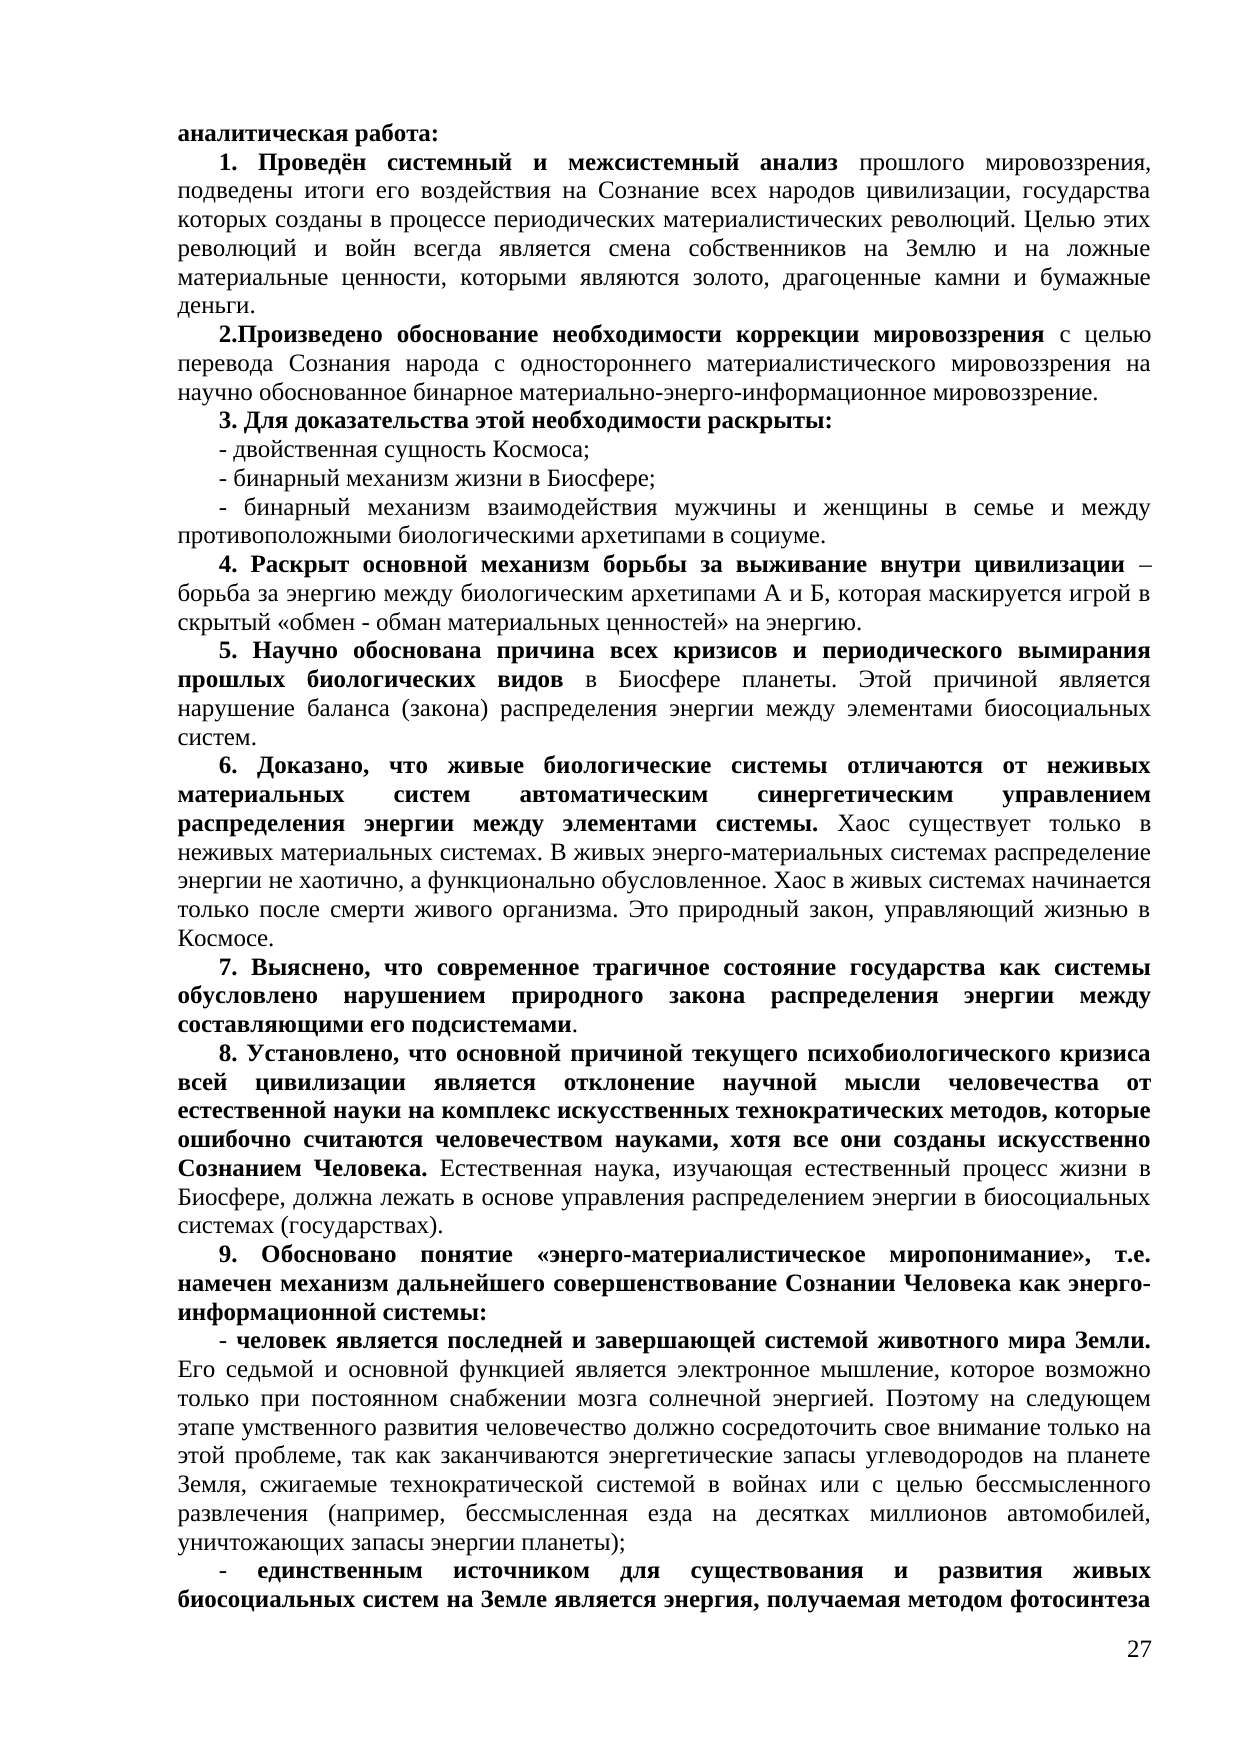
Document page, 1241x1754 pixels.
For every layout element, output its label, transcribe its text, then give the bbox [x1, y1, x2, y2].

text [177, 118, 1152, 147]
text 1. Проведён системный и межсистемный анализ прошлого мировоззрения, подведены итоги его воздействия на Сознание всех народов цивилизации, государства которых созданы в процессе периодических материалистических революций. Целью этих революций и войн всегда является смена собственников на Землю и на ложные материальные ценности, которыми являются золото, драгоценные камни и бумажные деньги. [177, 147, 1152, 319]
text 6. Доказано, что живые биологические системы отличаются от неживых материальных систем автоматическим синергетическим управлением распределения энергии между элементами системы. Хаос существует только в неживых материальных системах. В живых энерго-материальных системах распределение энергии не хаотично, а функционально обусловленное. Хаос в живых системах начинается только после смерти живого организма. Это природный закон, управляющий жизнью в Космосе. [177, 751, 1152, 952]
text - бинарный механизм взаимодействия мужчины и женщины в семье и между противоположными биологическими архетипами в социуме. [177, 492, 1152, 549]
text 7. Выяснено, что современное трагичное состояние государства как системы обусловлено нарушением природного закона распределения энергии между составляющими его подсистемами. [177, 952, 1152, 1038]
text 5. Научно обоснована причина всех кризисов и периодического вымирания прошлых биологических видов в Биосфере планеты. Этой причиной является нарушение баланса (закона) распределения энергии между элементами биосоциальных систем. [177, 636, 1152, 751]
text - двойственная сущность Космоса; [177, 434, 1152, 463]
text 4. Раскрыт основной механизм борьбы за выживание внутри цивилизации – борьба за энергию между биологическим архетипами А и Б, которая маскируется игрой в скрытый «обмен - обман материальных ценностей» на энергию. [177, 549, 1152, 636]
text 9. Обосновано понятие «энерго-материалистическое миропонимание», т.е. намечен механизм дальнейшего совершенствование Сознании Человека как энерго-информационной системы: [177, 1239, 1152, 1326]
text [177, 1556, 1152, 1613]
text 3. Для доказательства этой необходимости раскрыты: [177, 406, 1152, 434]
text - человек является последней и завершающей системой животного мира Земли. Его седьмой и основной функцией является электронное мышление, которое возможно только при постоянном снабжении мозга солнечной энергией. Поэтому на следующем этапе умственного развития человечество должно сосредоточить свое внимание только на этой проблеме, так как заканчиваются энергетические запасы углеводородов на планете Земля, сжигаемые технократической системой в войнах или с целью бессмысленного развлечения (например, бессмысленная езда на десятках миллионов автомобилей, уничтожающих запасы энергии планеты); [177, 1326, 1152, 1556]
text 2.Произведено обоснование необходимости коррекции мировоззрения с целью перевода Сознания народа с одностороннего материалистического мировоззрения на научно обоснованное бинарное материально-энерго-информационное мировоззрение. [177, 319, 1152, 406]
text 8. Установлено, что основной причиной текущего психобиологического кризиса всей цивилизации является отклонение научной мысли человечества от естественной науки на комплекс искусственных технократических методов, которые ошибочно считаются человечеством науками, хотя все они созданы искусственно Сознанием Человека. Естественная наука, изучающая естественный процесс жизни в Биосфере, должна лежать в основе управления распределением энергии в биосоциальных системах (государствах). [177, 1038, 1152, 1239]
text - бинарный механизм жизни в Биосфере; [177, 463, 1152, 492]
